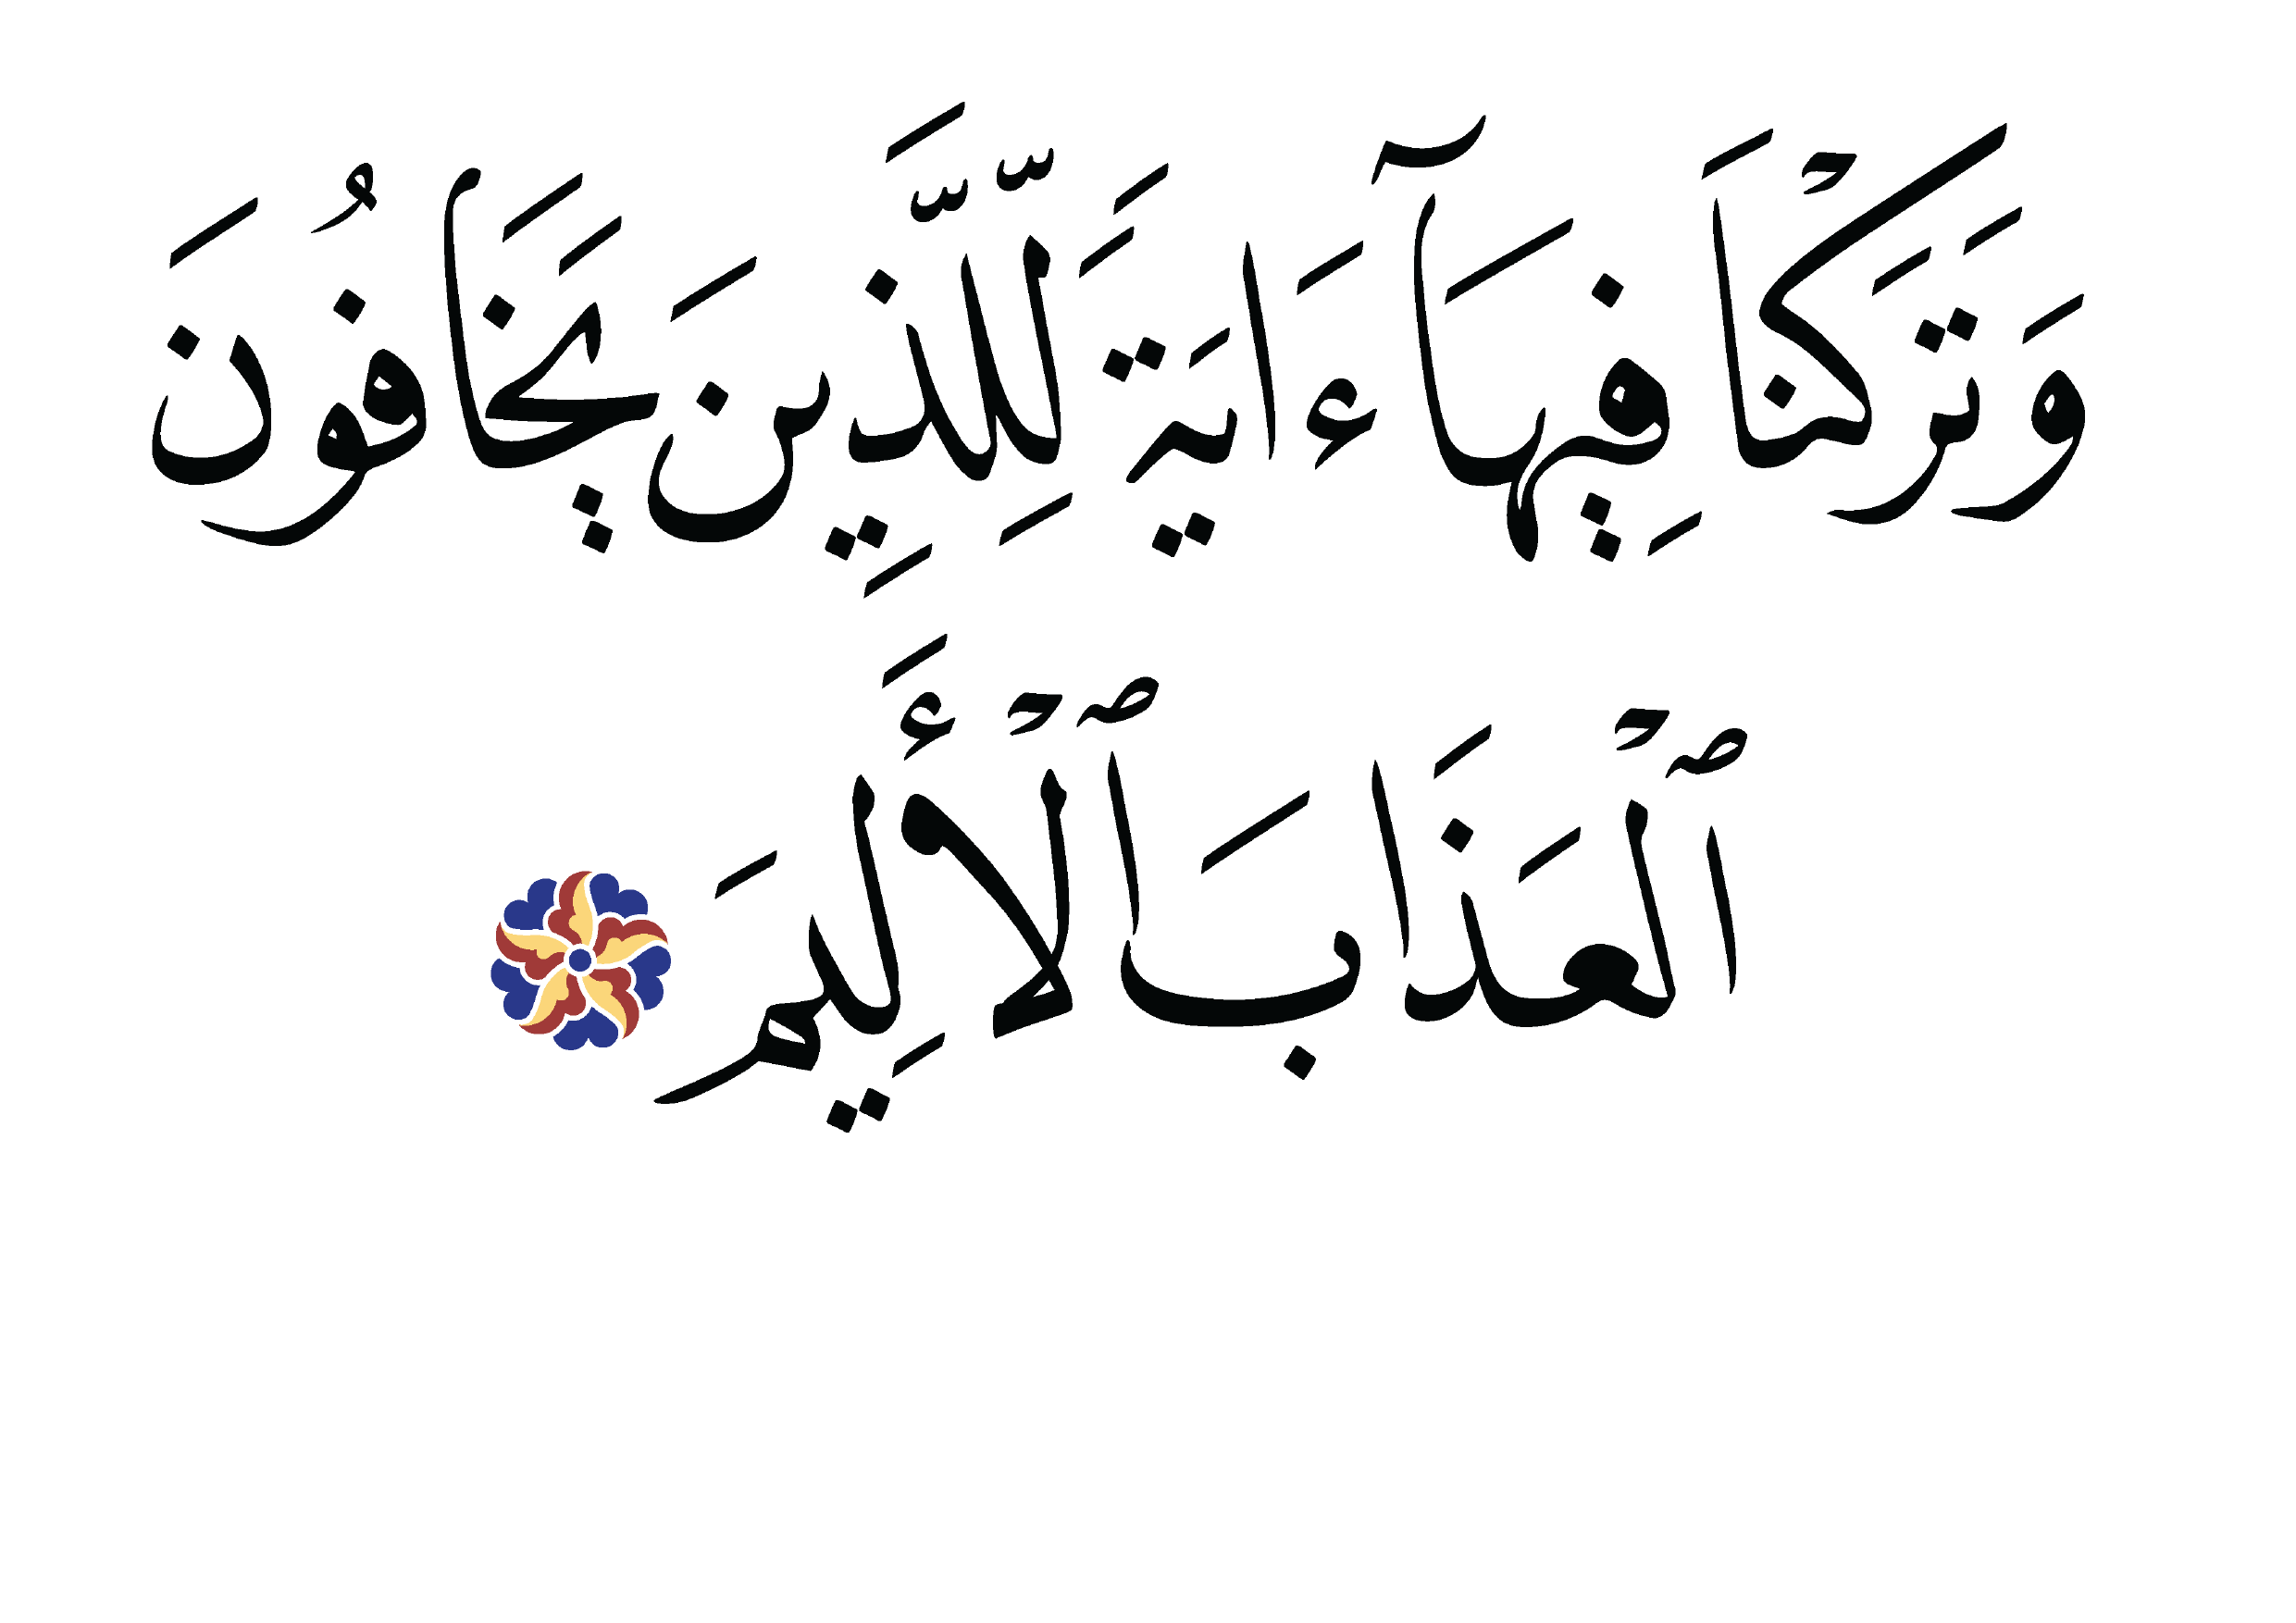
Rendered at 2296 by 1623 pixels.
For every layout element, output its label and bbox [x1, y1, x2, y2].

picture [57, 57, 2179, 1170]
